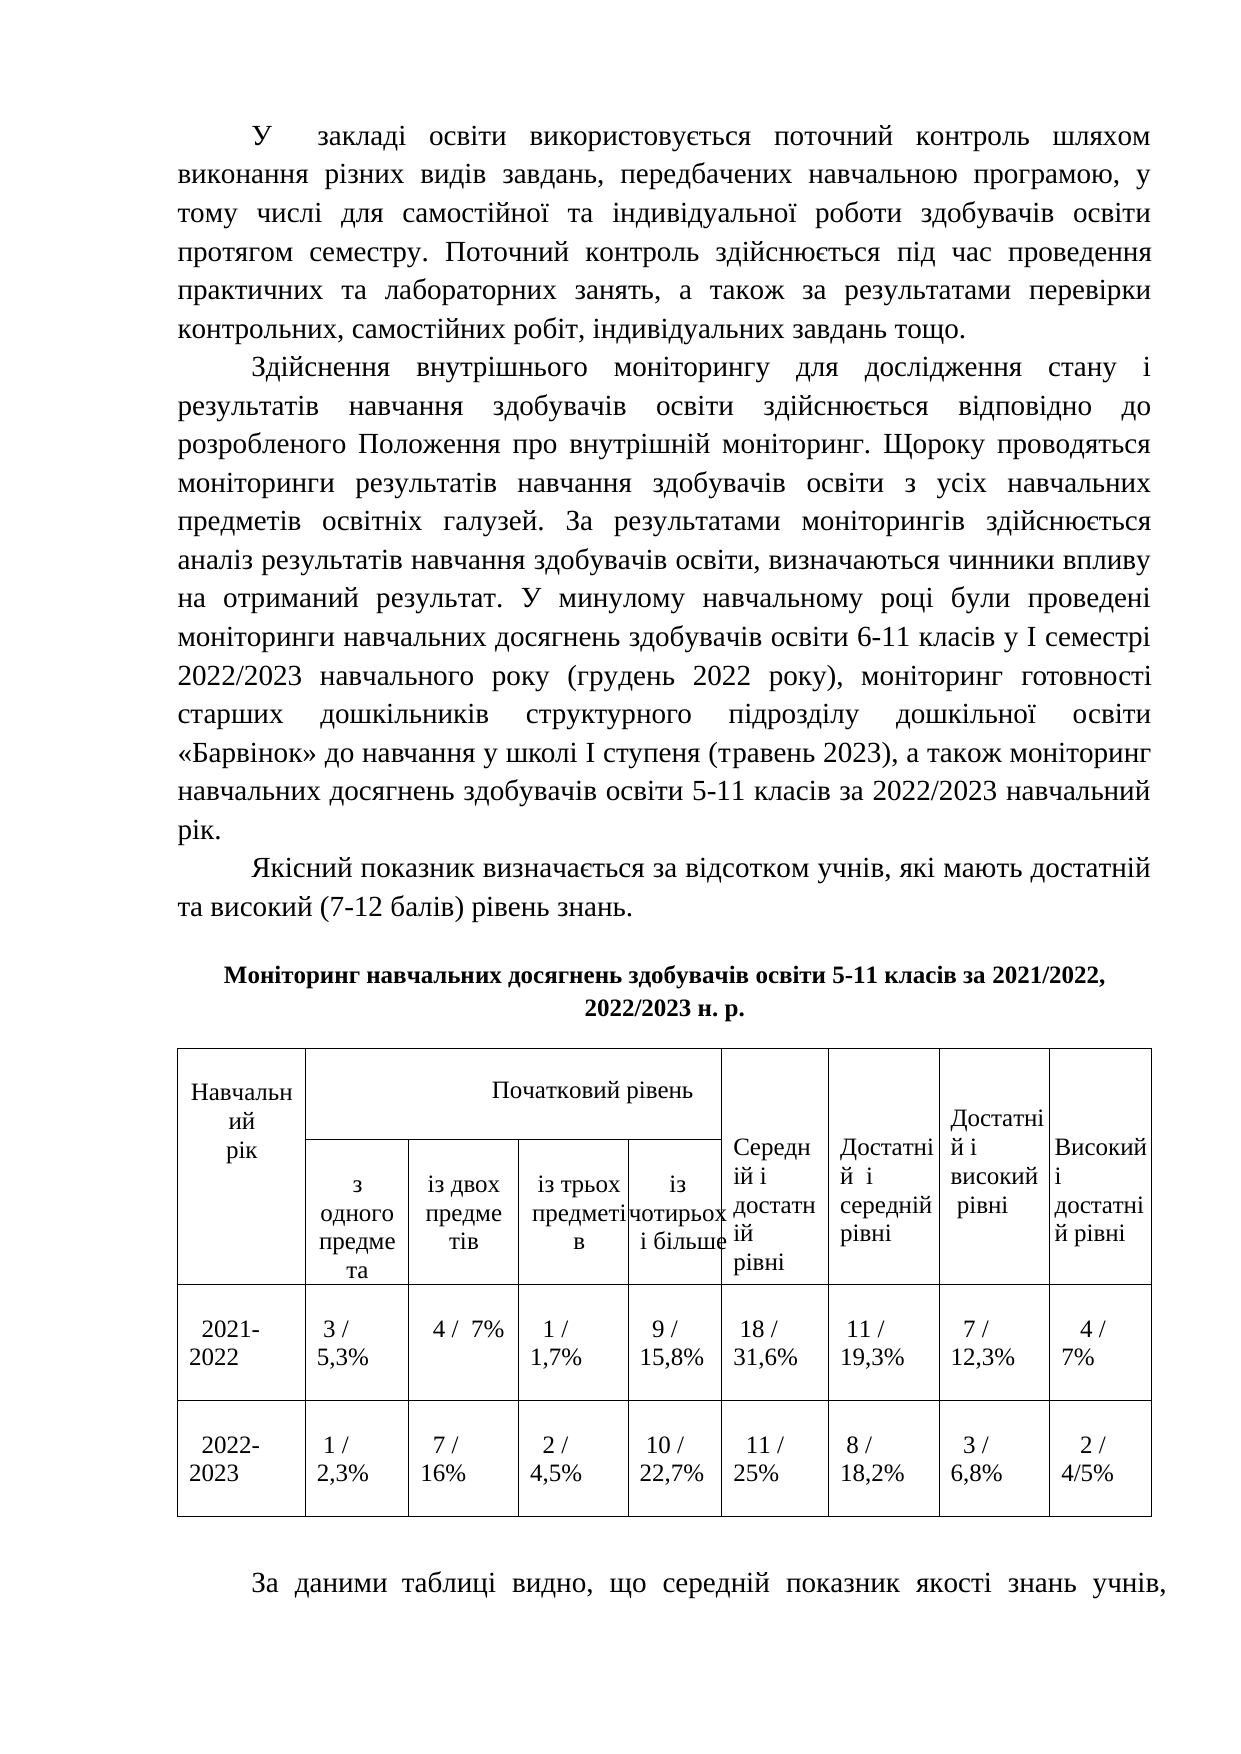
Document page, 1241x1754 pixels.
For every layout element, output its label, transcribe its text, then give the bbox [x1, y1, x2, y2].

table_cell 9 / 15,8% [629, 1285, 721, 1400]
table_cell 7 / 16% [409, 1401, 518, 1516]
table_cell 7 / 12,3% [940, 1285, 1049, 1400]
text Якісний показник визначається за відсотком учнів, які мають достатній та високий (7-12 балів) рівень знань. [177, 850, 1152, 922]
table_cell 10 / 22,7% [629, 1401, 721, 1516]
table_cell із чотирьох і більше [629, 1140, 721, 1284]
table_cell 4 / 7% [409, 1285, 518, 1400]
table_header Високий і достатній рівні [1050, 1049, 1151, 1284]
table_cell 2 / 4,5% [519, 1401, 628, 1516]
table_cell 18 / 31,6% [722, 1285, 828, 1400]
table_cell 3 / 5,3% [306, 1285, 408, 1400]
table_cell 11 / 25% [722, 1401, 828, 1516]
table_cell 3 / 6,8% [940, 1401, 1049, 1516]
table_cell 11 / 19,3% [829, 1285, 939, 1400]
table_cell 1 / 2,3% [306, 1401, 408, 1516]
table_cell 2 / 4/5% [1050, 1401, 1151, 1516]
table_cell 2022-2023 [178, 1401, 305, 1516]
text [177, 1566, 1167, 1599]
table_cell 2021-2022 [178, 1285, 305, 1400]
table_cell 8 / 18,2% [829, 1401, 939, 1516]
table_header Середній і достатній рівні [722, 1049, 828, 1284]
table_header Достатній і середній рівні [829, 1049, 939, 1284]
table_cell із трьох предметів [519, 1140, 628, 1284]
text У закладі освіти використовується поточний контроль шляхом виконання різних видів завдань, передбачених навчальною програмою, у тому числі для самостійної та індивідуальної роботи здобувачів освіти протягом семестру. Поточний контроль здійснюється під час проведення практичних та лабораторних занять, а також за результатами перевірки контрольних, самостійних робіт, індивідуальних завдань тощо. [177, 118, 1152, 344]
table_header Навчальний рік [178, 1049, 305, 1284]
table_cell 4 / 7% [1050, 1285, 1151, 1400]
table_header Достатній і високий рівні [940, 1049, 1049, 1284]
table_cell 1 / 1,7% [519, 1285, 628, 1400]
table_header Початковий рівень [306, 1049, 721, 1139]
text Моніторинг навчальних досягнень здобувачів освіти 5-11 класів за 2021/2022, 2022/2023 н. р. [177, 961, 1152, 1022]
text Здійснення внутрішнього моніторингу для дослідження стану і результатів навчання здобувачів освіти здійснюється відповідно до розробленого Положення про внутрішній моніторинг. Щороку проводяться моніторинги результатів навчання здобувачів освіти з усіх навчальних предметів освітніх галузей. За результатами моніторингів здійснюється аналіз результатів навчання здобувачів освіти, визначаються чинники впливу на отриманий результат. У минулому навчальному році були проведені моніторинги навчальних досягнень здобувачів освіти 6-11 класів у І семестрі 2022/2023 навчального року (грудень 2022 року), моніторинг готовності старших дошкільників структурного підрозділу дошкільної освіти «Барвінок» до навчання у школі І ступеня (травень 2023), а також моніторинг навчальних досягнень здобувачів освіти 5-11 класів за 2022/2023 навчальний рік. [177, 349, 1152, 845]
table_cell із двох предметів [409, 1140, 518, 1284]
table_cell з одного предмета [306, 1140, 408, 1284]
